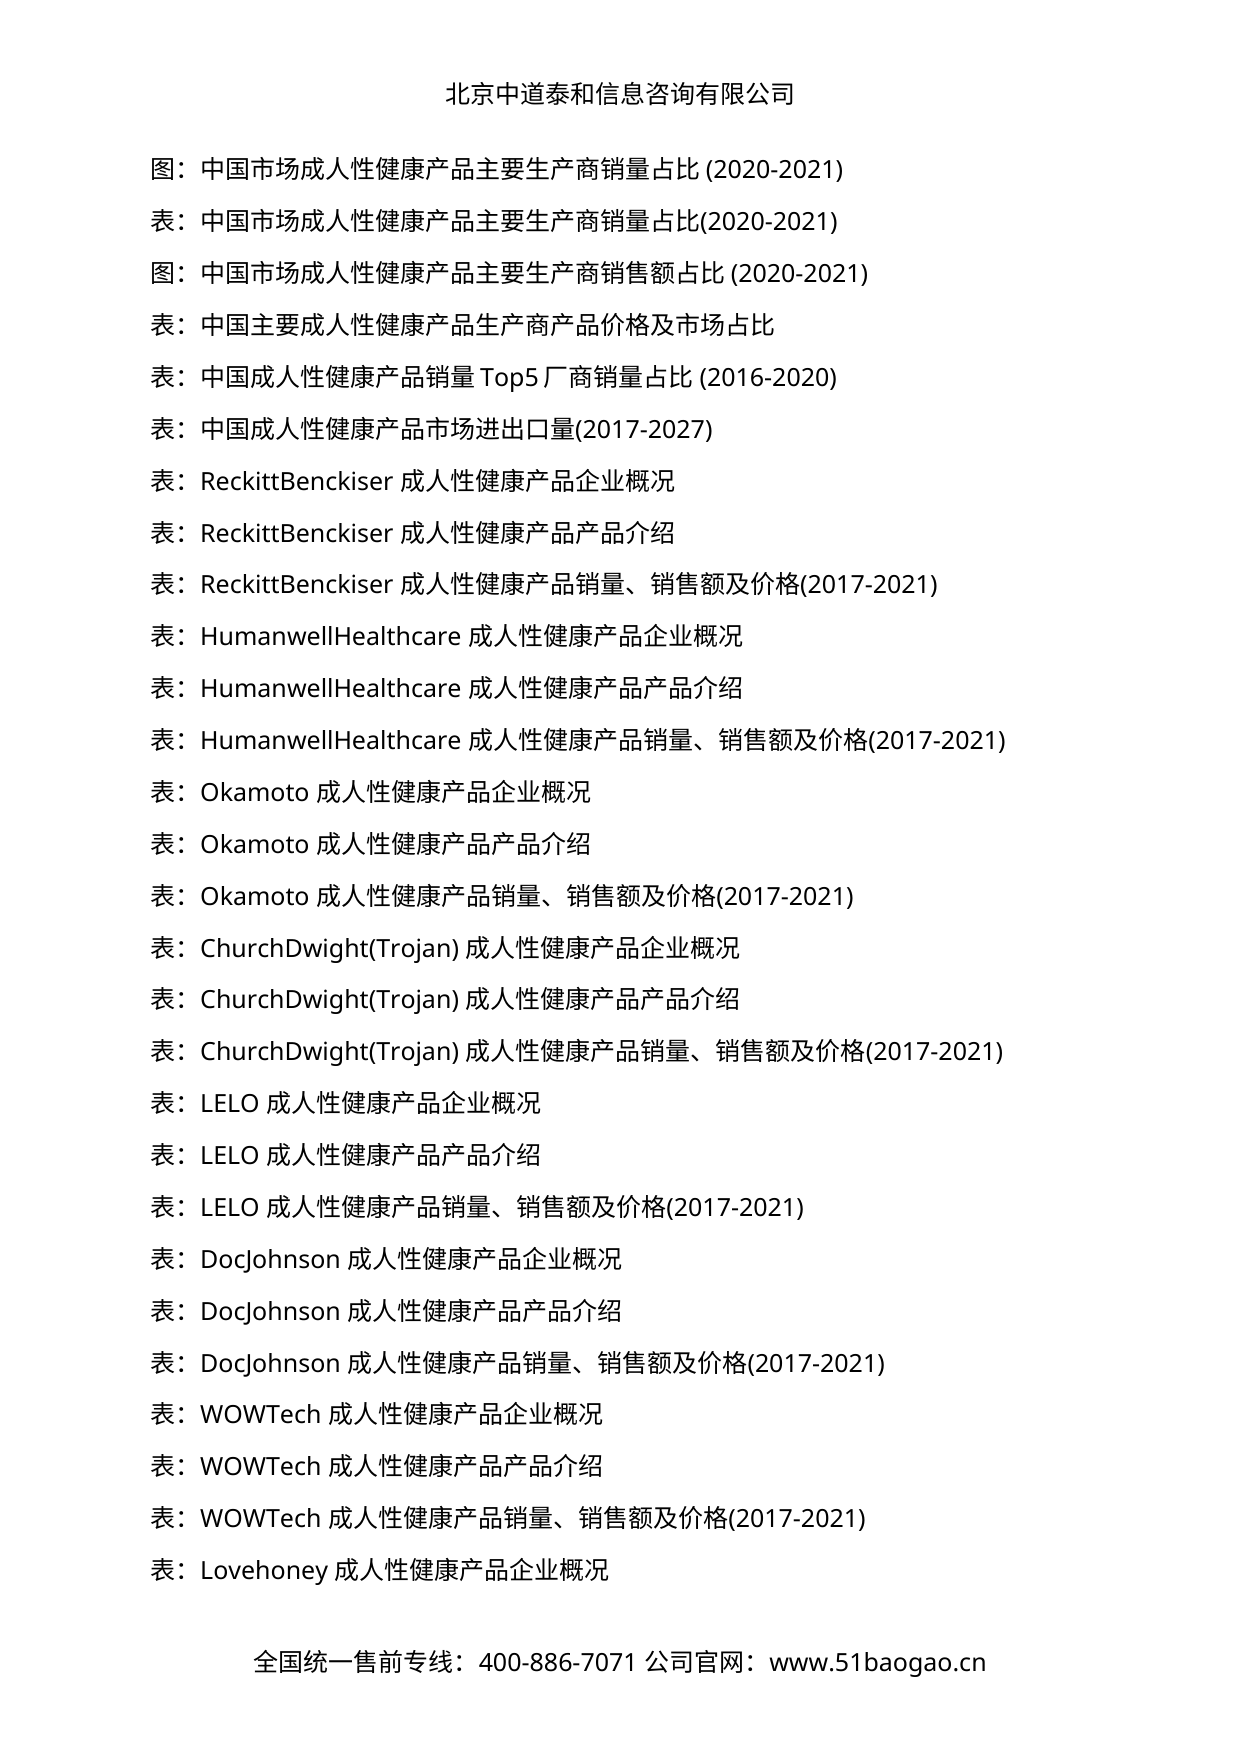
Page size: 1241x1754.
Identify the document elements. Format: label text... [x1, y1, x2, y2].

text 表：Okamoto 成人性健康产品企业概况 [150, 772, 1090, 809]
text 表：ReckittBenckiser 成人性健康产品产品介绍 [150, 513, 1090, 549]
text 表：中国成人性健康产品市场进出口量(2017-2027) [150, 409, 1090, 446]
text 表：LELO 成人性健康产品销量、销售额及价格(2017-2021) [150, 1187, 1090, 1224]
text 表：中国市场成人性健康产品主要生产商销量占比(2020-2021) [150, 202, 1090, 238]
text 表：DocJohnson 成人性健康产品企业概况 [150, 1239, 1090, 1276]
text 表：WOWTech 成人性健康产品产品介绍 [150, 1447, 1090, 1483]
text 表：Okamoto 成人性健康产品销量、销售额及价格(2017-2021) [150, 876, 1090, 912]
text 表：ChurchDwight(Trojan) 成人性健康产品产品介绍 [150, 980, 1090, 1016]
text 表：ChurchDwight(Trojan) 成人性健康产品销量、销售额及价格(2017-2021) [150, 1032, 1090, 1068]
text 表：ReckittBenckiser 成人性健康产品企业概况 [150, 461, 1090, 497]
text 表：Okamoto 成人性健康产品产品介绍 [150, 824, 1090, 861]
text 表：Lovehoney 成人性健康产品企业概况 [150, 1551, 1090, 1587]
text 图：中国市场成人性健康产品主要生产商销售额占比 (2020-2021) [150, 254, 1090, 290]
text 图：中国市场成人性健康产品主要生产商销量占比 (2020-2021) [150, 150, 1090, 186]
text 表：LELO 成人性健康产品企业概况 [150, 1084, 1090, 1120]
text 表：中国成人性健康产品销量Top5厂商销量占比 (2016-2020) [150, 357, 1090, 394]
text 表：HumanwellHealthcare 成人性健康产品企业概况 [150, 617, 1090, 653]
text 表：HumanwellHealthcare 成人性健康产品销量、销售额及价格(2017-2021) [150, 721, 1090, 757]
text 表：ChurchDwight(Trojan) 成人性健康产品企业概况 [150, 928, 1090, 964]
text 表：中国主要成人性健康产品生产商产品价格及市场占比 [150, 306, 1090, 342]
text 表：DocJohnson 成人性健康产品销量、销售额及价格(2017-2021) [150, 1343, 1090, 1379]
text 表：WOWTech 成人性健康产品企业概况 [150, 1395, 1090, 1431]
text 表：HumanwellHealthcare 成人性健康产品产品介绍 [150, 669, 1090, 705]
text 表：ReckittBenckiser 成人性健康产品销量、销售额及价格(2017-2021) [150, 565, 1090, 601]
text 表：LELO 成人性健康产品产品介绍 [150, 1136, 1090, 1172]
text 表：DocJohnson 成人性健康产品产品介绍 [150, 1291, 1090, 1327]
text 表：WOWTech 成人性健康产品销量、销售额及价格(2017-2021) [150, 1499, 1090, 1535]
